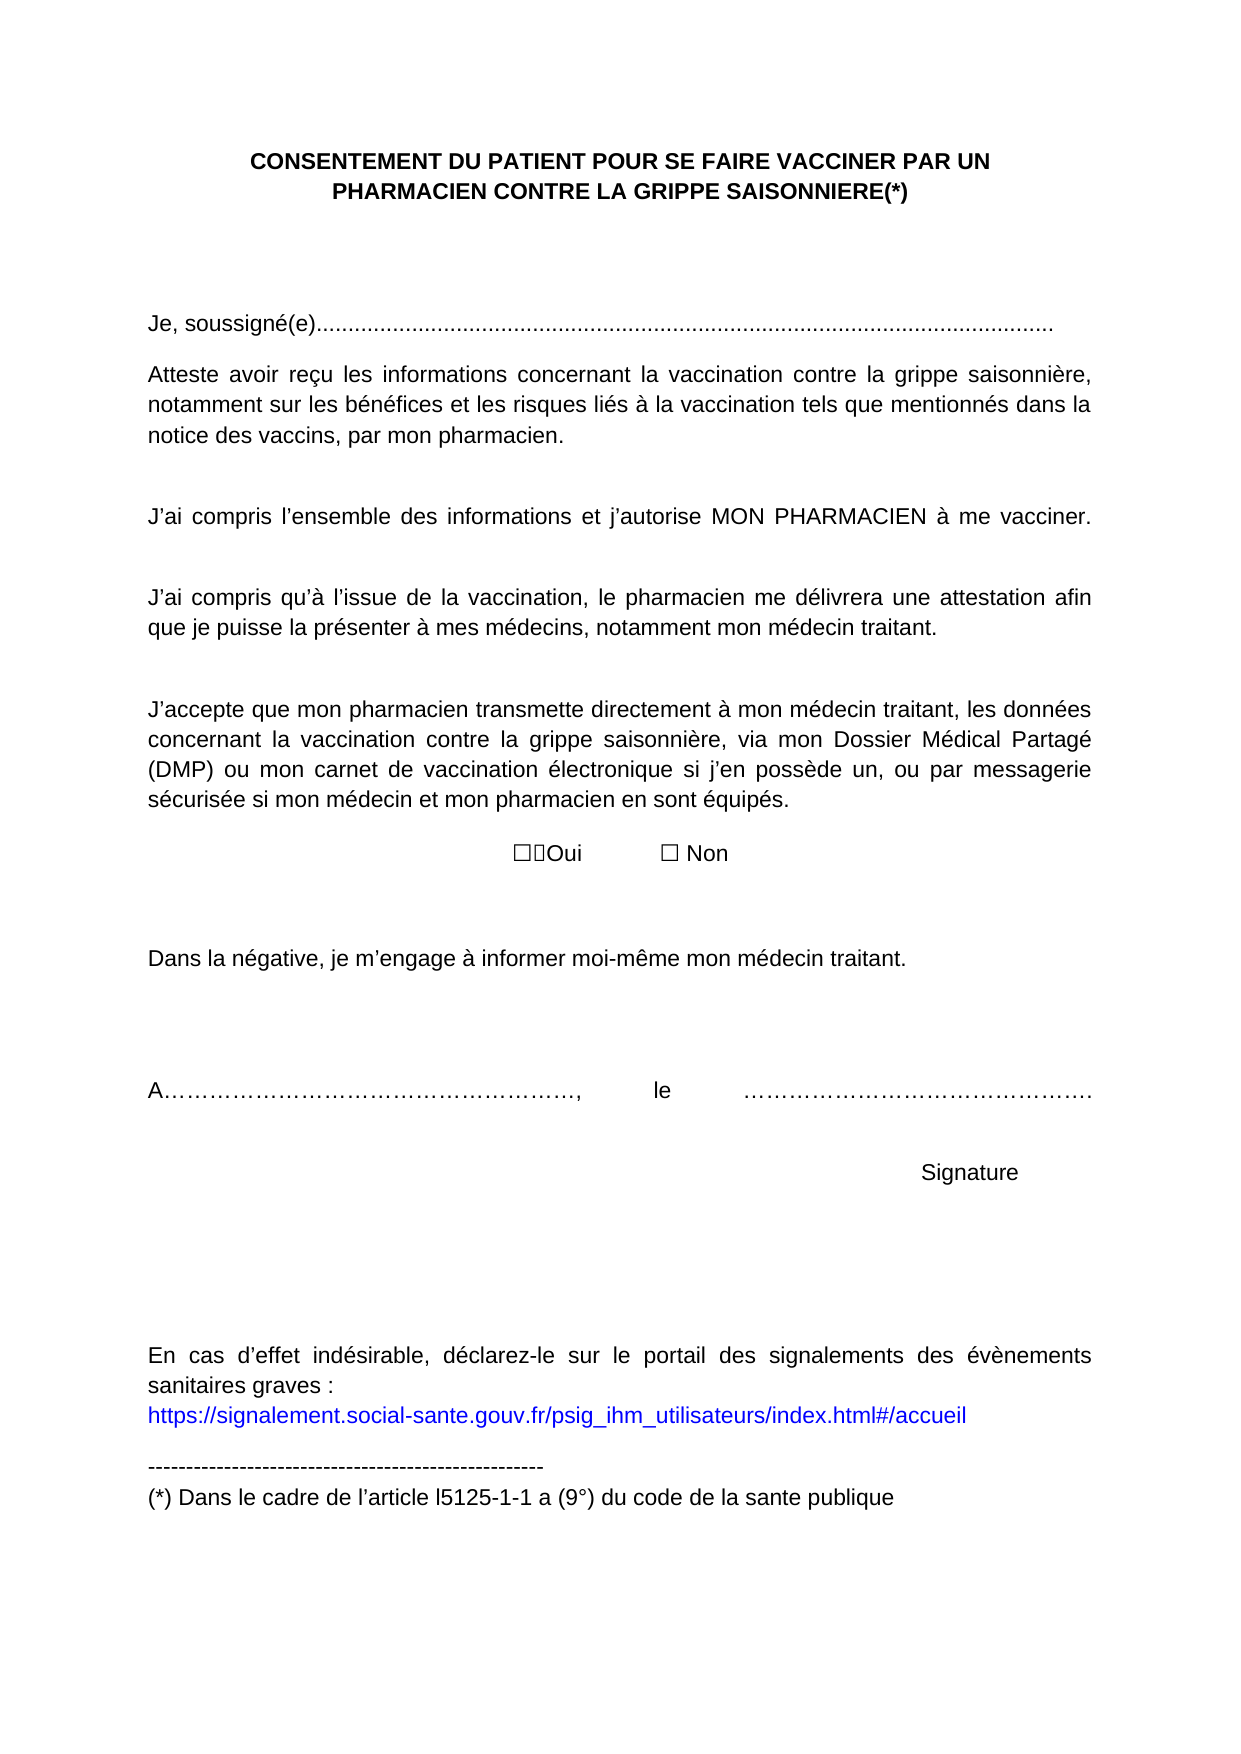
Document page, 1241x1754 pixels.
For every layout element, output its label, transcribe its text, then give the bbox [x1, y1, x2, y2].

text CONSENTEMENT DU PATIENT POUR SE FAIRE VACCINER PAR UN PHARMACIEN CONTRE LA GRIPPE SAISONNIERE(*) [148, 148, 1093, 234]
text Signature [148, 1158, 1019, 1215]
text J’ai compris qu’à l’issue de la vaccination, le pharmacien me délivrera une attestation afin que je puisse la présenter à mes médecins, notamment mon médecin traitant. [148, 584, 1093, 641]
text Dans la négative, je m’engage à informer moi-même mon médecin traitant. [148, 945, 1093, 971]
text Atteste avoir reçu les informations concernant la vaccination contre la grippe saisonnière, notamment sur les bénéfices et les risques liés à la vaccination tels que mentionnés dans la notice des vaccins, par mon pharmacien. [148, 361, 1093, 448]
text ---------------------------------------------------- (*) Dans le cadre de l’article l5125-1-1 a (9°) du code de la sante publique [148, 1453, 1093, 1510]
text Je, soussigné(e).................................................................................................................... [148, 310, 1093, 336]
text En cas d’effet indésirable, déclarez-le sur le portail des signalements des évènements sanitaires graves : [148, 1342, 1093, 1398]
text Oui Non [148, 837, 1093, 868]
text A………………………………………………, le ………………………………………. [148, 1077, 1093, 1134]
text https://signalement.social-sante.gouv.fr/psig_ihm_utilisateurs/index.html#/accueil [148, 1402, 1093, 1429]
text J’accepte que mon pharmacien transmette directement à mon médecin traitant, les données concernant la vaccination contre la grippe saisonnière, via mon Dossier Médical Partagé (DMP) ou mon carnet de vaccination électronique si j’en possède un, ou par messagerie sécurisée si mon médecin et mon pharmacien en sont équipés. [148, 696, 1093, 812]
text J’ai compris l’ensemble des informations et j’autorise MON PHARMACIEN à me vacciner. [148, 503, 1093, 559]
